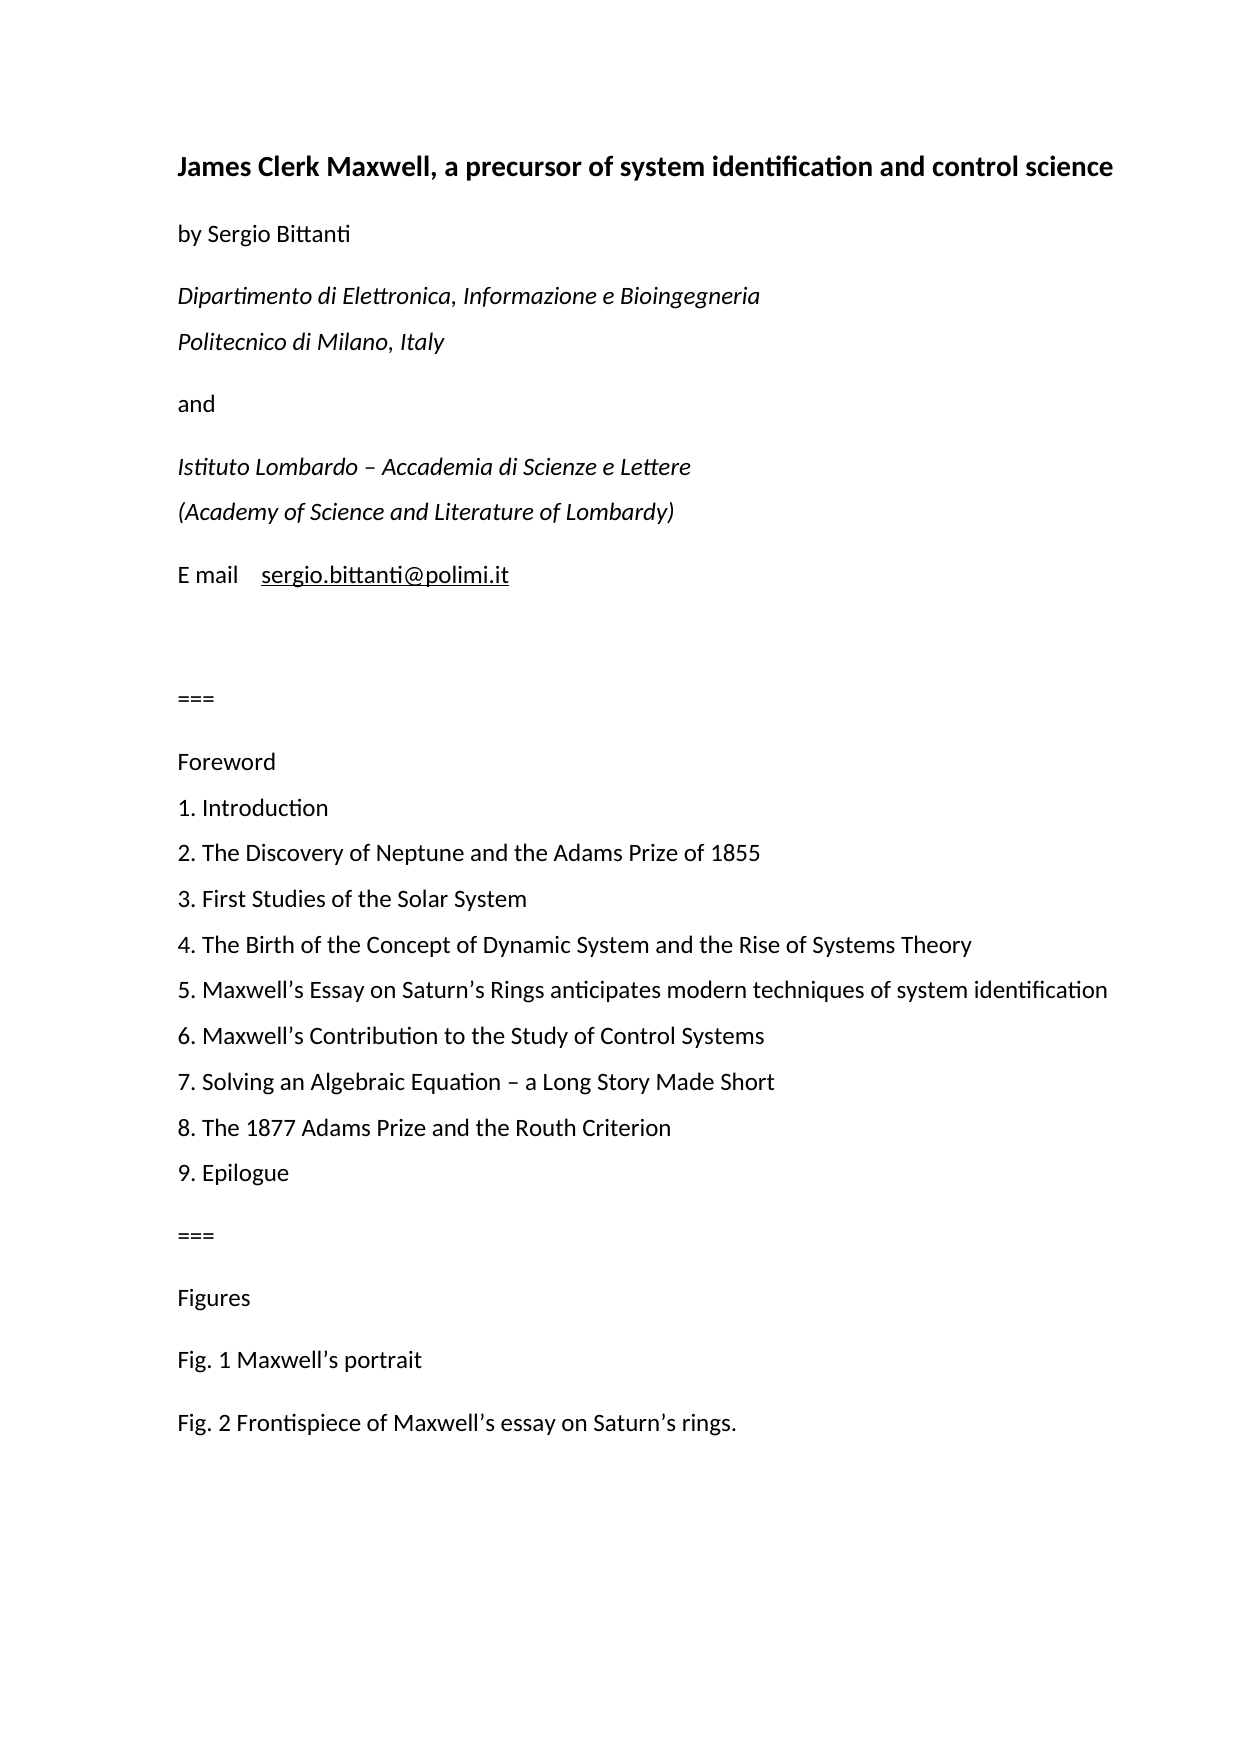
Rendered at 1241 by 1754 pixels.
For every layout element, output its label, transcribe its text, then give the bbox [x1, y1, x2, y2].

text Istituto Lombardo – Accademia di Scienze e Lettere (Academy of Science and Literature of Lombardy) [177, 451, 1122, 527]
text Dipartimento di Elettronica, Informazione e Bioingegneria Politecnico di Milano, Italy [177, 280, 1122, 356]
text Figures [177, 1282, 1122, 1313]
text Fig. 1 Maxwell’s portrait [177, 1345, 1122, 1375]
text and [177, 388, 1122, 419]
text E mail sergio.bittanti@polimi.it [177, 559, 1122, 589]
text Fig. 2 Frontispiece of Maxwell’s essay on Saturn’s rings. [177, 1407, 1122, 1438]
text Foreword 1. Introduction 2. The Discovery of Neptune and the Adams Prize of 1855 3. First Studies of the Solar System 4. The Birth of the Concept of Dynamic System and the Rise of Systems Theory 5. Maxwell’s Essay on Saturn’s Rings anticipates modern techniques of system identification 6. Maxwell’s Contribution to the Study of Control Systems 7. Solving an Algebraic Equation – a Long Story Made Short 8. The 1877 Adams Prize and the Routh Criterion 9. Epilogue [177, 746, 1122, 1188]
text === [177, 683, 1122, 714]
text === [177, 1220, 1122, 1250]
text by Sergio Bittanti [177, 218, 1122, 248]
text James Clerk Maxwell, a precursor of system identification and control science [177, 148, 1122, 183]
